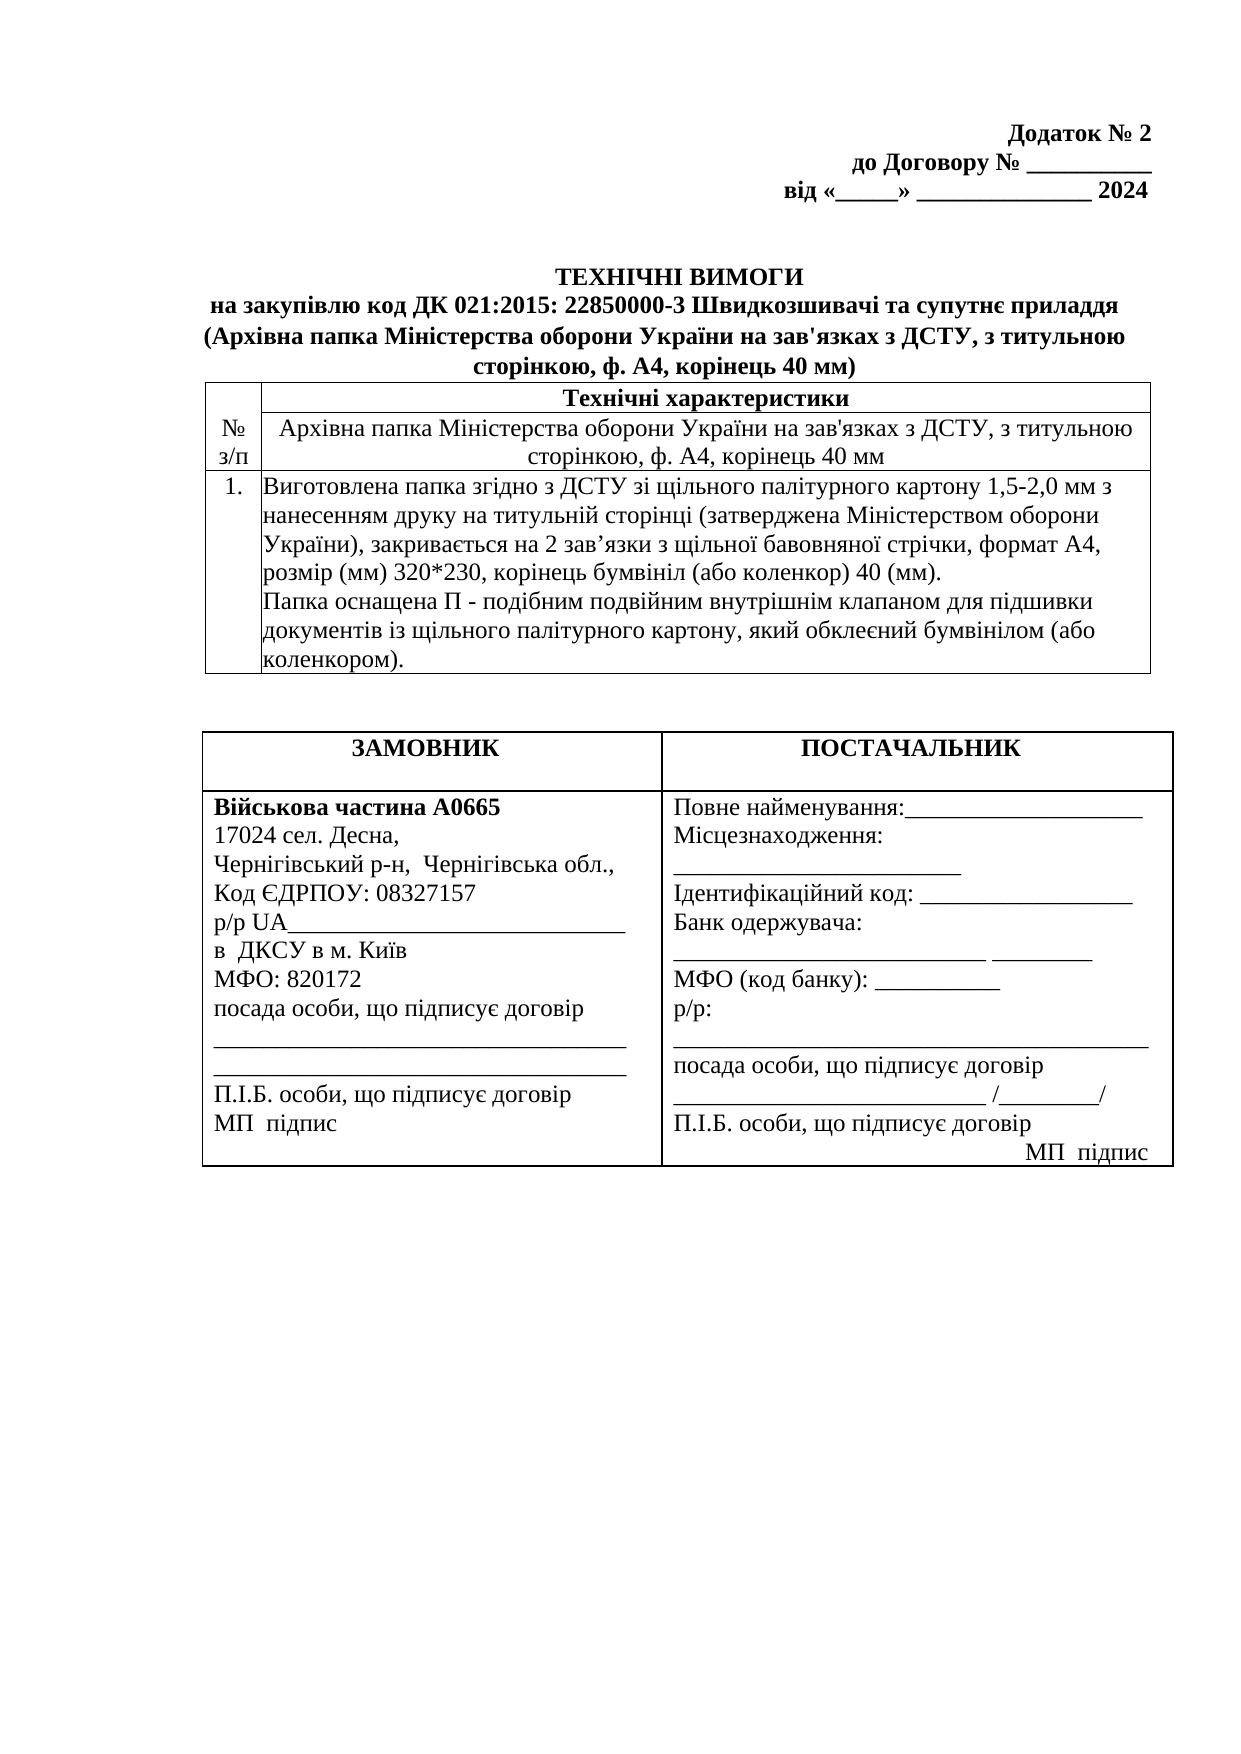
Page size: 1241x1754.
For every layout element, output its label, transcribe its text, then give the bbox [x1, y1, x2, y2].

table_header Технічні характеристики [262, 383, 1150, 412]
text від «_____» ______________ 2024 [177, 176, 1152, 204]
table_cell Військова частина А0665 17024 сел. Десна, Чернігівський р-н, Чернігівська обл., Код ЄДРПОУ: 08327157 р/р UA___________________________ в ДКСУ в м. Київ МФО: 820172 посада особи, що підписує договір _________________________________ _________________________________ П.І.Б. особи, що підписує договір МП підпис [203, 792, 661, 1165]
text на закупівлю код ДК 021:2015: 22850000-3 Швидкозшивачі та супутнє приладдя (Архівна папка Міністерства оборони України на зав'язках з ДСТУ, з титульною сторінкою, ф. А4, корінець 40 мм) [177, 291, 1152, 380]
table_cell Архівна папка Міністерства оборони України на зав'язках з ДСТУ, з титульною сторінкою, ф. А4, корінець 40 мм [262, 413, 1150, 470]
text ТЕХНІЧНІ ВИМОГИ [177, 262, 1181, 291]
text до Договору № __________ [177, 147, 1152, 176]
table_header ПОСТАЧАЛЬНИК [663, 733, 1172, 790]
text Додаток № 2 [177, 118, 1152, 147]
table_cell Повне найменування:___________________ Місцезнаходження: _______________________ Ідентифікаційний код: _________________ Банк одержувача: _________________________ ________ МФО (код банку): __________ р/р: ______________________________________ посада особи, що підписує договір _________________________ /________/ П.І.Б. особи, що підписує договір МП підпис [663, 792, 1172, 1165]
table_cell Виготовлена папка згідно з ДСТУ зі щільного палітурного картону 1,5-2,0 мм з нанесенням друку на титульній сторінці (затверджена Міністерством оборони України), закривається на 2 зав’язки з щільної бавовняної стрічки, формат А4, розмір (мм) 320*230, корінець бумвініл (або коленкор) 40 (мм). Папка оснащена П - подібним подвійним внутрішнім клапаном для підшивки документів із щільного палітурного картону, який обклеєний бумвінілом (або коленкором). [262, 471, 1150, 672]
table_header ЗАМОВНИК [203, 733, 661, 790]
table_header № з/п [206, 383, 261, 470]
table_cell 1. [206, 471, 261, 672]
